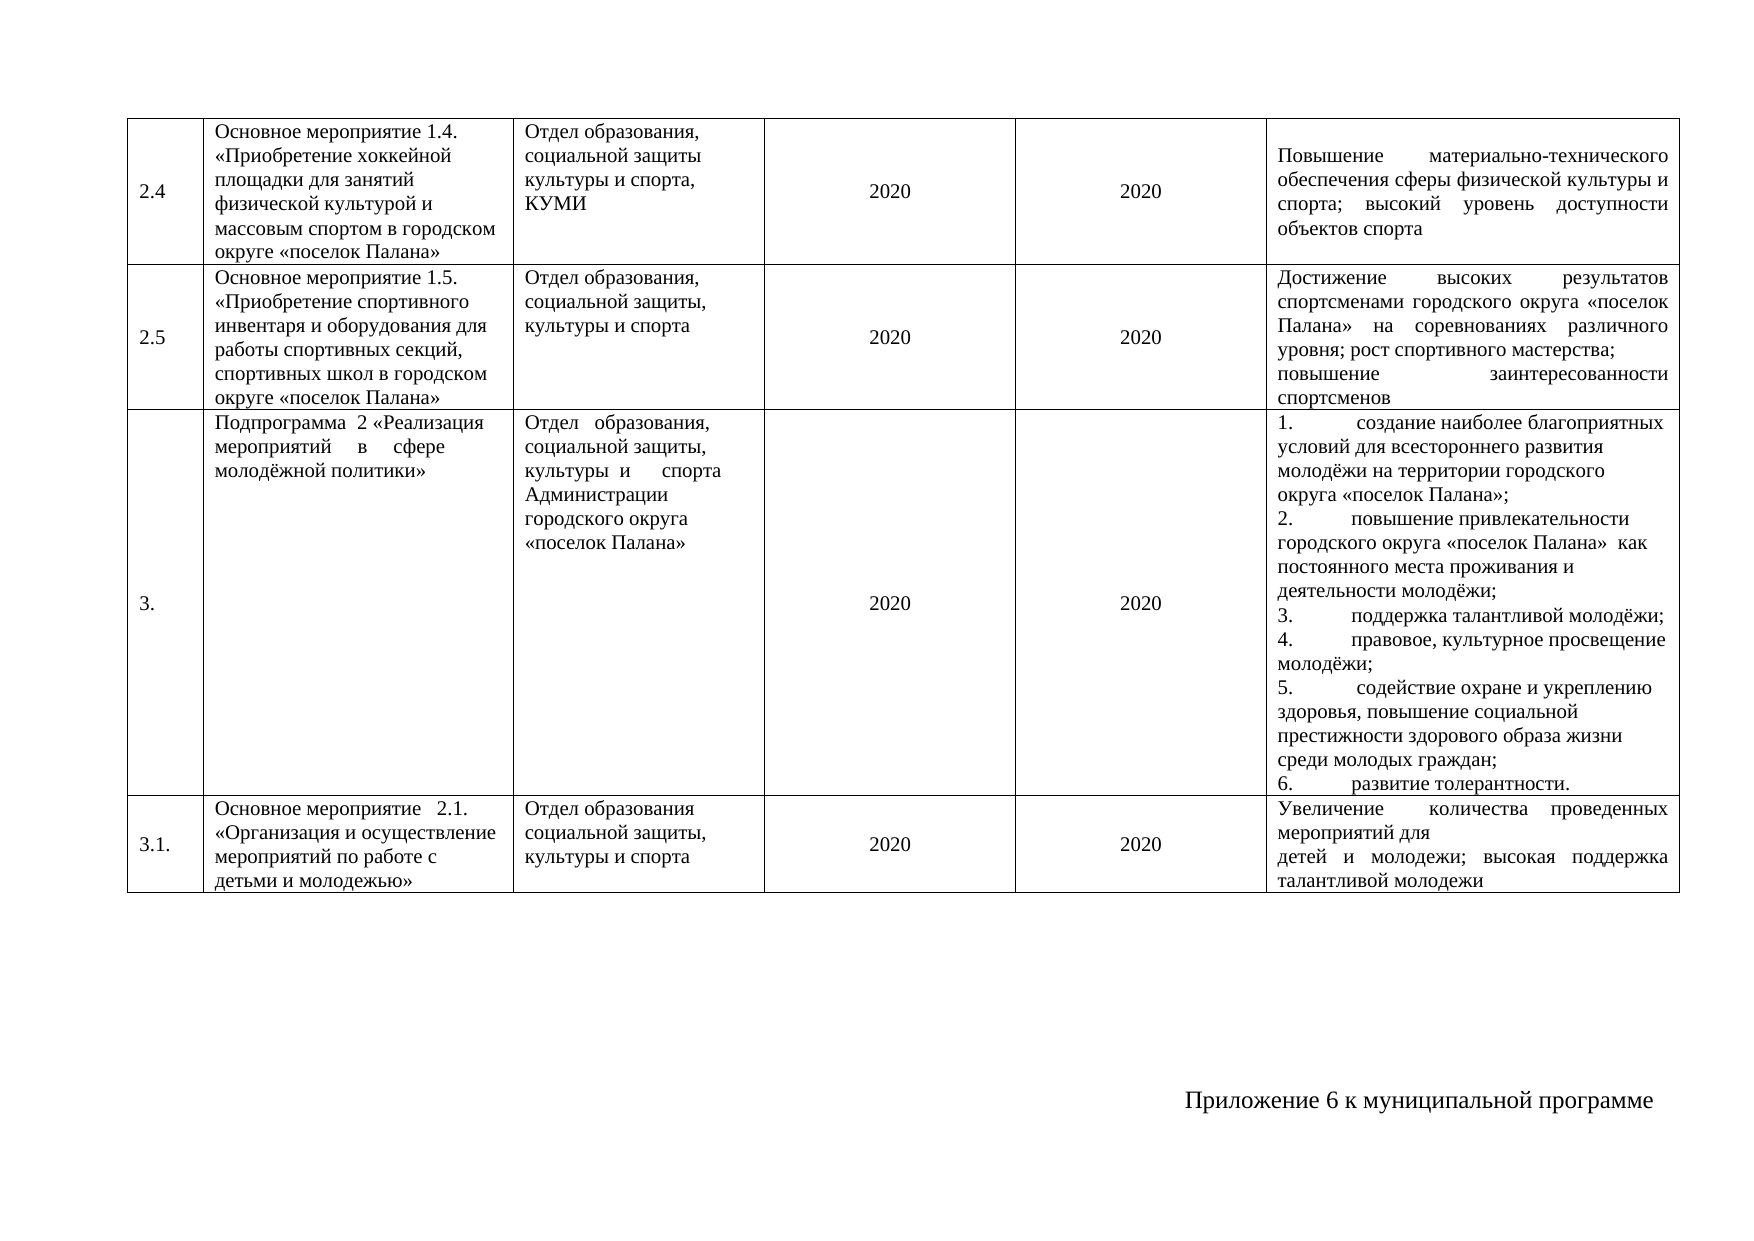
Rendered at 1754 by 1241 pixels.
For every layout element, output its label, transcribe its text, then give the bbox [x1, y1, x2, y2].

table_cell 2020 [1016, 265, 1266, 409]
table_cell Отдел образования социальной защиты, культуры и спорта [514, 796, 764, 892]
table_cell 3. [128, 410, 203, 795]
table_cell 2020 [765, 265, 1015, 409]
table_cell 2020 [1016, 796, 1266, 892]
table_cell Основное мероприятие 1.4. «Приобретение хоккейной площадки для занятий физической культурой и массовым спортом в городском округе «поселок Палана» [204, 119, 513, 263]
table_cell 2.4 [128, 119, 203, 263]
text Приложение 6 к муниципальной программе [118, 1085, 1654, 1114]
table_cell 3.1. [128, 796, 203, 892]
table_cell Отдел образования, социальной защиты, культуры и спорта Администрации городского округа «поселок Палана» [514, 410, 764, 795]
table_cell Подпрограмма 2 «Реализация мероприятий в сфере молодёжной политики» [204, 410, 513, 795]
table_cell Увеличение количества проведенных мероприятий для детей и молодежи; высокая поддержка талантливой молодежи [1267, 796, 1679, 892]
table_cell 2020 [765, 410, 1015, 795]
table_cell 2020 [765, 796, 1015, 892]
table_cell 2.5 [128, 265, 203, 409]
table_cell 1. создание наиболее благоприятных условий для всестороннего развития молодёжи на территории городского округа «поселок Палана»; 2. повышение привлекательности городского округа «поселок Палана» как постоянного места проживания и деятельности молодёжи; 3. поддержка талантливой молодёжи; 4. правовое, культурное просвещение молодёжи; 5. содействие охране и укреплению здоровья, повышение социальной престижности здорового образа жизни среди молодых граждан; 6. развитие толерантности. [1267, 410, 1679, 795]
table_cell 2020 [765, 119, 1015, 263]
table_cell Отдел образования, социальной защиты, культуры и спорта [514, 265, 764, 409]
table_cell 2020 [1016, 119, 1266, 263]
table_cell 2020 [1016, 410, 1266, 795]
table_cell Отдел образования, социальной защиты культуры и спорта, КУМИ [514, 119, 764, 263]
table_cell Основное мероприятие 2.1. «Организация и осуществление мероприятий по работе с детьми и молодежью» [204, 796, 513, 892]
table_cell Повышение материально-технического обеспечения сферы физической культуры и спорта; высокий уровень доступности объектов спорта [1267, 119, 1679, 263]
table_cell Основное мероприятие 1.5. «Приобретение спортивного инвентаря и оборудования для работы спортивных секций, спортивных школ в городском округе «поселок Палана» [204, 265, 513, 409]
